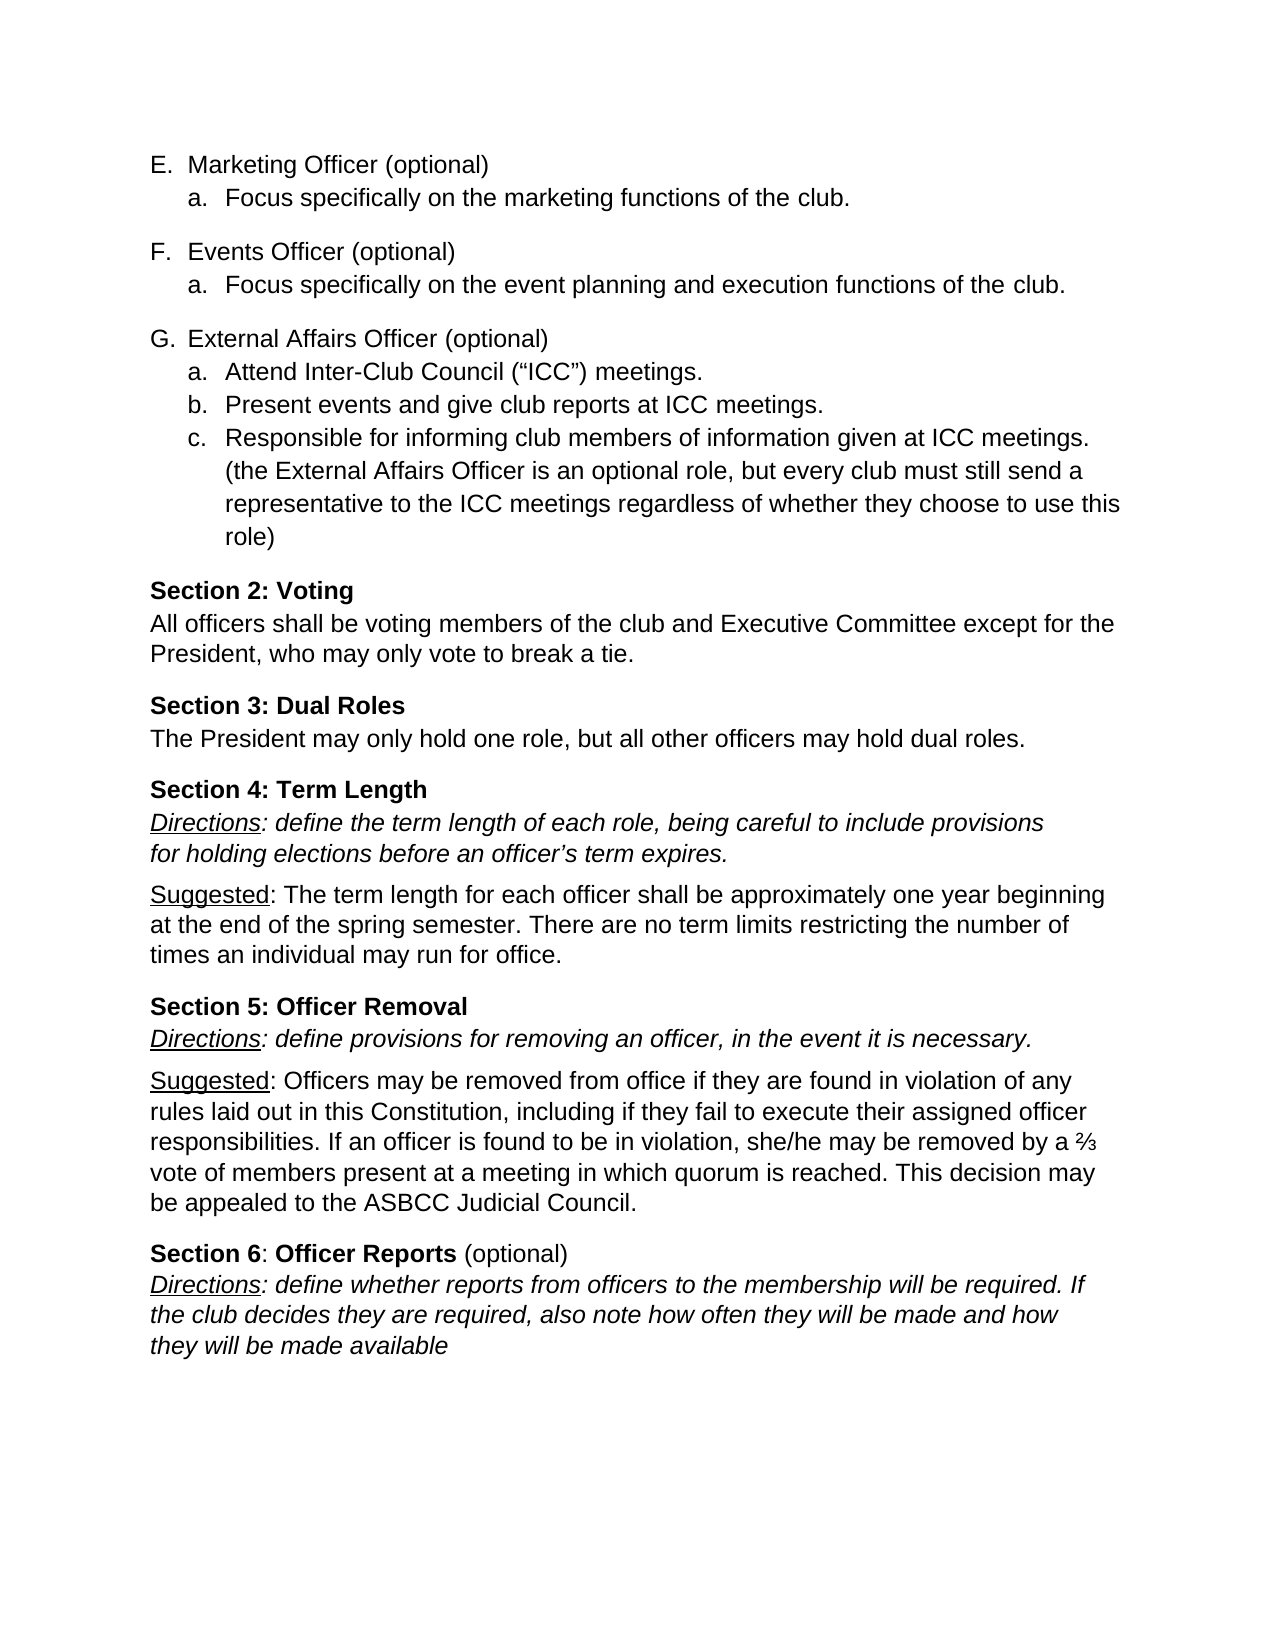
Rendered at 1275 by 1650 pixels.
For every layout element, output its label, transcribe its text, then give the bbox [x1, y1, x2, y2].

text Suggested: Officers may be removed from office if they are found in violation of any rules laid out in this Constitution, including if they fail to execute their assigned officer responsibilities. If an officer is found to be in violation, she/he may be removed by a ⅔ vote of members present at a meeting in which quorum is reached. This decision may be appealed to the ASBCC Judicial Council. [150, 1066, 1100, 1217]
list Events Officer (optional) [150, 237, 1260, 266]
text Directions: define the term length of each role, being careful to include provisions for holding elections before an officer’s term expires. [150, 808, 1083, 867]
text All officers shall be voting members of the club and Executive Committee except for the President, who may only vote to break a tie. [150, 609, 1118, 668]
list Focus specifically on the marketing functions of the club. [187, 183, 1260, 212]
subtitle Section 2: Voting [150, 576, 1260, 604]
text Directions: define whether reports from officers to the membership will be required. If the club decides they are required, also note how often they will be made and how they will be made available [150, 1270, 1115, 1359]
list Marketing Officer (optional) [150, 150, 1260, 178]
text Suggested: The term length for each officer shall be approximately one year beginning at the end of the spring semester. There are no term limits restricting the number of times an individual may run for office. [150, 879, 1108, 969]
subtitle Section 4: Term Length [150, 775, 1260, 804]
list Attend Inter-Club Council (“ICC”) meetings. [187, 357, 1260, 386]
subtitle Section 5: Officer Removal [150, 992, 1260, 1021]
text The President may only hold one role, but all other officers may hold dual roles. [150, 724, 1260, 752]
list External Affairs Officer (optional) [150, 324, 1260, 352]
text Section 6: Officer Reports (optional) [150, 1239, 1260, 1268]
text Directions: define provisions for removing an officer, in the event it is necessary. [150, 1024, 1260, 1053]
list Responsible for informing club members of information given at ICC meetings. (the External Affairs Officer is an optional role, but every club must still send a representative to the ICC meetings regardless of whether they choose to use this role) [187, 423, 1122, 551]
subtitle Section 3: Dual Roles [150, 691, 1260, 719]
list Present events and give club reports at ICC meetings. [187, 390, 1260, 418]
list Focus specifically on the event planning and execution functions of the club. [187, 270, 1260, 299]
